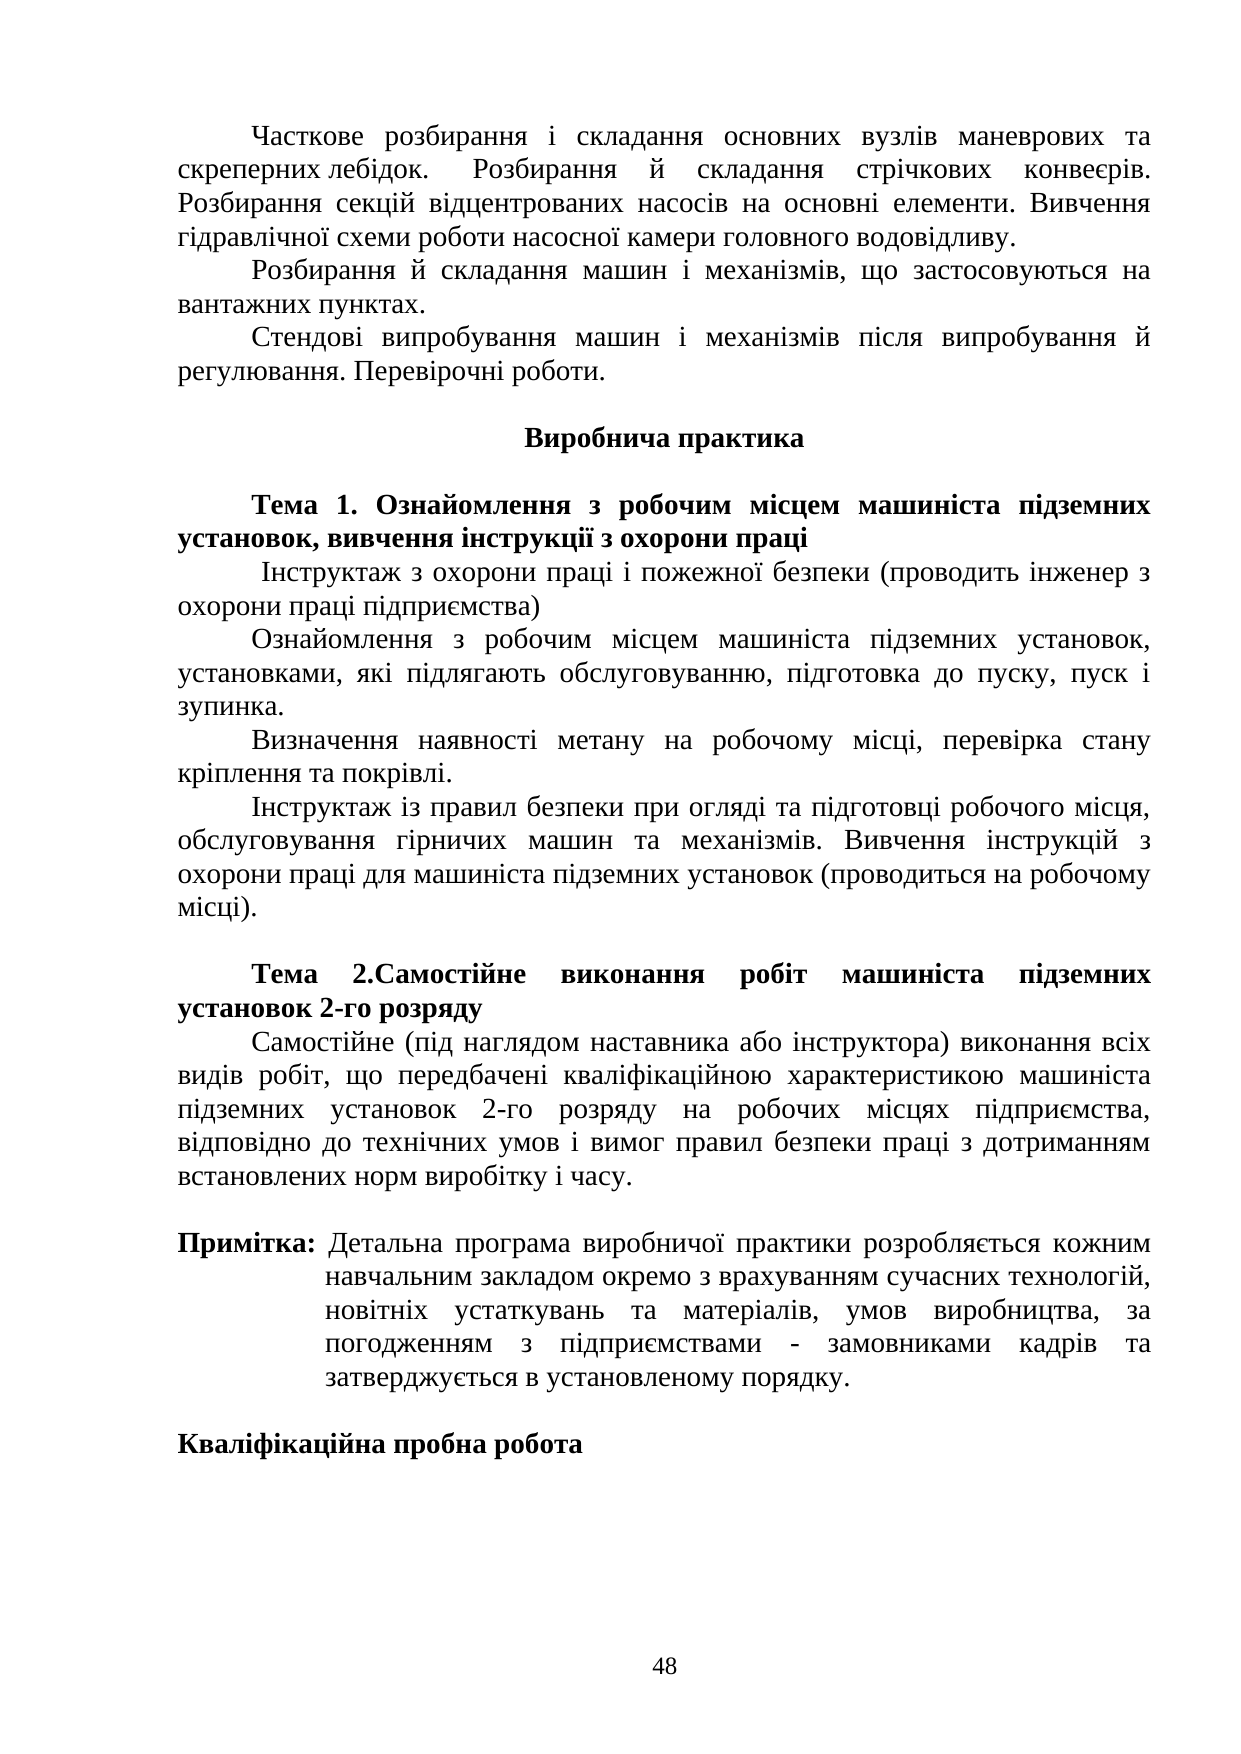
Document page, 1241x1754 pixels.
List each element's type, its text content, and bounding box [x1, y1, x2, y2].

text Стендові випробування машин і механізмів після випробування й регулювання. Перевірочні роботи. [177, 319, 1152, 386]
text Примітка: Детальна програма виробничої практики розробляється кожним навчальним закладом окремо з врахуванням сучасних технологій, новітніх устаткувань та матеріалів, умов виробництва, за погодженням з підприємствами - замовниками кадрів та затверджується в установленому порядку. [177, 1225, 1152, 1393]
text Розбирання й складання машин і механізмів, що застосовуються на вантажних пунктах. [177, 252, 1152, 319]
text Самостійне (під наглядом наставника або інструктора) виконання всіх видів робіт, що передбачені кваліфікаційною характеристикою машиніста підземних установок 2-го розряду на робочих місцях підприємства, відповідно до технічних умов і вимог правил безпеки праці з дотриманням встановлених норм виробітку і часу. [177, 1024, 1152, 1191]
text Кваліфікаційна пробна робота [177, 1426, 1152, 1460]
text Ознайомлення з робочим місцем машиніста підземних установок, установками, які підлягають обслуговуванню, підготовка до пуску, пуск і зупинка. [177, 621, 1152, 722]
text Тема 1. Ознайомлення з робочим місцем машиніста підземних установок, вивчення інструкції з охорони праці [177, 487, 1152, 554]
text Інструктаж із правил безпеки при огляді та підготовці робочого місця, обслуговування гірничих машин та механізмів. Вивчення інструкцій з охорони праці для машиніста підземних установок (проводиться на робочому місці). [177, 789, 1152, 923]
text Тема 2.Самостійне виконання робіт машиніста підземних установок 2-го розряду [177, 957, 1152, 1024]
text Визначення наявності метану на робочому місці, перевірка стану кріплення та покрівлі. [177, 722, 1152, 789]
subtitle Виробнича практика [177, 420, 1152, 453]
text Інструктаж з охорони праці і пожежної безпеки (проводить інженер з охорони праці підприємства) [177, 554, 1152, 621]
text Часткове розбирання і складання основних вузлів маневрових та скреперних лебідок. Розбирання й складання стрічкових конвеєрів. Розбирання секцій відцентрованих насосів на основні елементи. Вивчення гідравлічної схеми роботи насосної камери головного водовідливу. [177, 118, 1152, 252]
